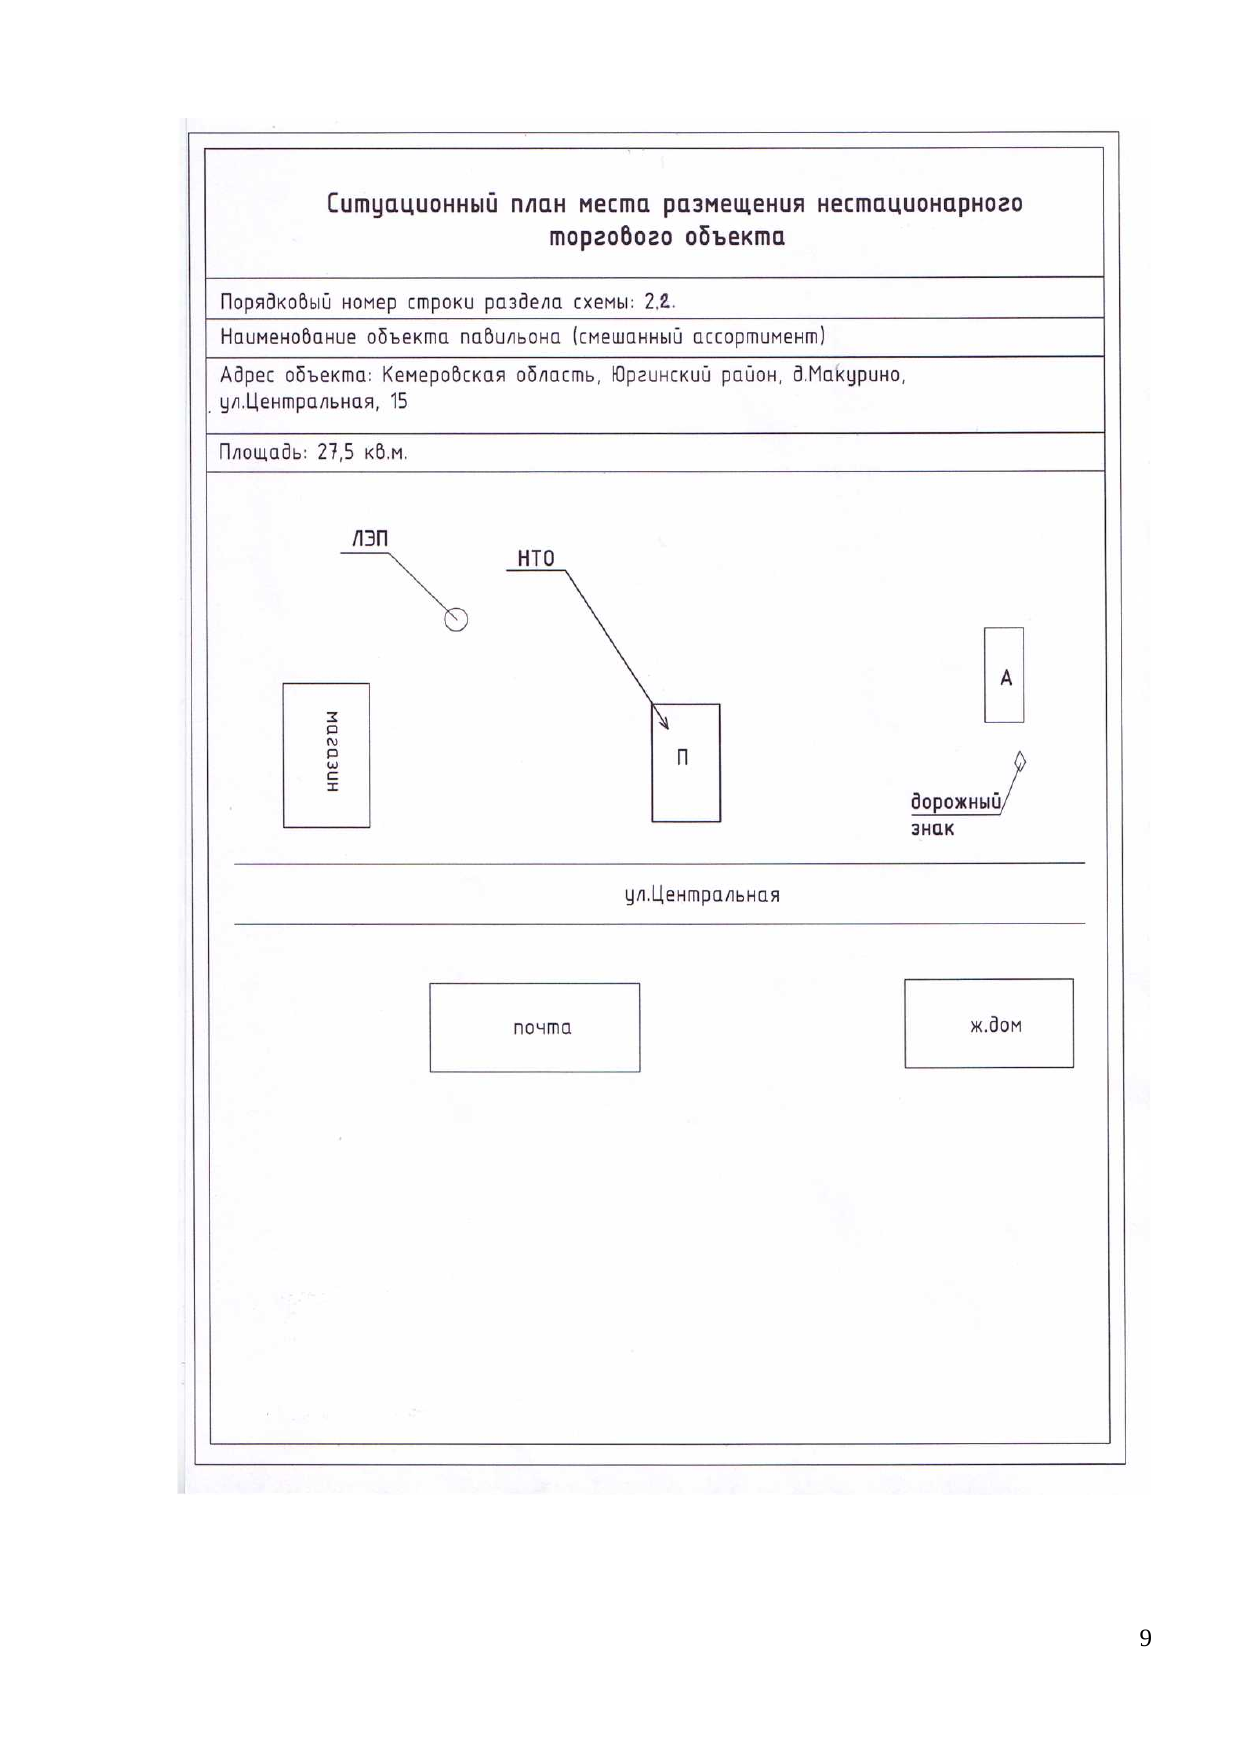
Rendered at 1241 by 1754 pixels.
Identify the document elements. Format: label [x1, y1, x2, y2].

picture [177, 118, 1151, 1495]
